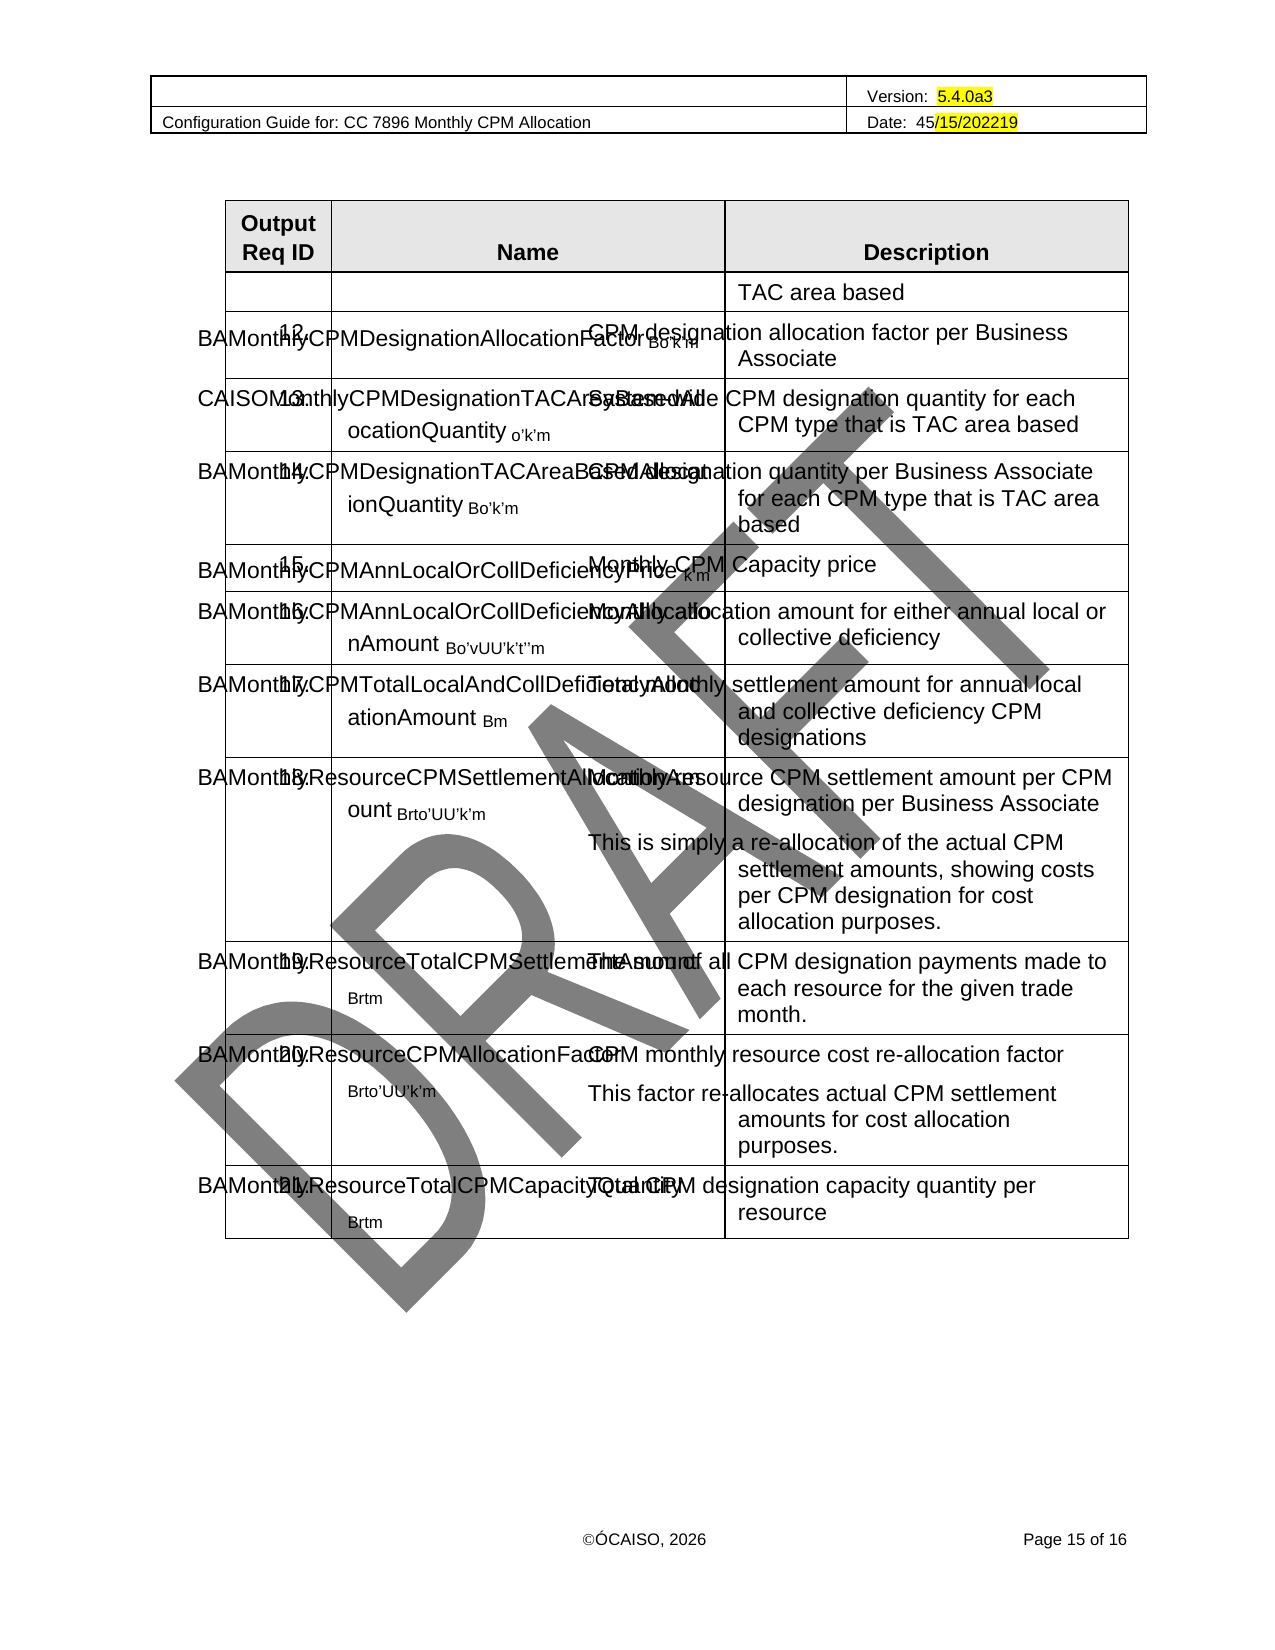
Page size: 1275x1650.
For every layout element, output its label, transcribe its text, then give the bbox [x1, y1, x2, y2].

table_cell BAMonthlyCPMAnnLocalOrCollDeficiencyPrice k’m [332, 545, 724, 591]
table_cell [226, 312, 331, 377]
table_cell BAMonthlyResourceTotalCPMCapacityQuantity Brtm [332, 1166, 724, 1238]
table_cell Monthly CPM Capacity price [726, 545, 1128, 591]
table_cell CPM monthly resource cost re-allocation factor This factor re-allocates actual CPM settlement amounts for cost allocation purposes. [726, 1035, 1128, 1165]
table_cell Total monthly settlement amount for annual local and collective deficiency CPM designations [726, 665, 1128, 757]
table_cell Monthly allocation amount for either annual local or collective deficiency [726, 592, 1128, 664]
table_cell [226, 942, 331, 1033]
table_cell BAMonthlyResourceTotalCPMSettlementAmount Brtm [332, 942, 724, 1033]
table_header Output Req ID [226, 201, 331, 271]
table_cell Monthly resource CPM settlement amount per CPM designation per Business Associate This is simply a re-allocation of the actual CPM settlement amounts, showing costs per CPM designation for cost allocation purposes. [726, 758, 1128, 941]
table_cell BAMonthlyCPMTotalLocalAndCollDeficiencyAllocationAmount Bm [332, 665, 724, 757]
table_cell BAMonthlyCPMDesignationTACAreaBasedAllocationQuantity Bo’k’m [332, 452, 724, 543]
table_cell BAMonthlyResourceCPMAllocationFactor Brto’UU’k’m [332, 1035, 724, 1165]
table_cell BAMonthlyCPMAnnLocalOrCollDeficiencyAllocationAmount Bo’vUU’k’t’’m [332, 592, 724, 664]
table_cell The sum of all CPM designation payments made to each resource for the given trade month. [726, 942, 1128, 1033]
table_cell [226, 665, 331, 757]
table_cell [726, 273, 1128, 311]
table_cell BAMonthlyResourceCPMSettlementAllocationAmount Brto’UU’k’m [332, 758, 724, 941]
table_cell [226, 592, 331, 664]
table_header Description [726, 201, 1128, 271]
table_cell [226, 758, 331, 941]
table_cell [226, 545, 331, 591]
table_cell CAISOMonthlyCPMDesignationTACAreaBasedAllocationQuantity o’k’m [332, 379, 724, 451]
table_cell Total CPM designation capacity quantity per resource [726, 1166, 1128, 1238]
table_cell [226, 273, 331, 311]
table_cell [332, 273, 724, 311]
table_cell CPM designation allocation factor per Business Associate [726, 312, 1128, 377]
table_cell [226, 1166, 331, 1238]
table_cell [226, 379, 331, 451]
table_cell [226, 452, 331, 543]
table_cell BAMonthlyCPMDesignationAllocationFactor Bo’k’m [332, 312, 724, 377]
table_cell [226, 1035, 331, 1165]
table_cell System-wide CPM designation quantity for each CPM type that is TAC area based [726, 379, 1128, 451]
table_header Name [332, 201, 724, 271]
table_cell CPM designation quantity per Business Associate for each CPM type that is TAC area based [726, 452, 1128, 543]
